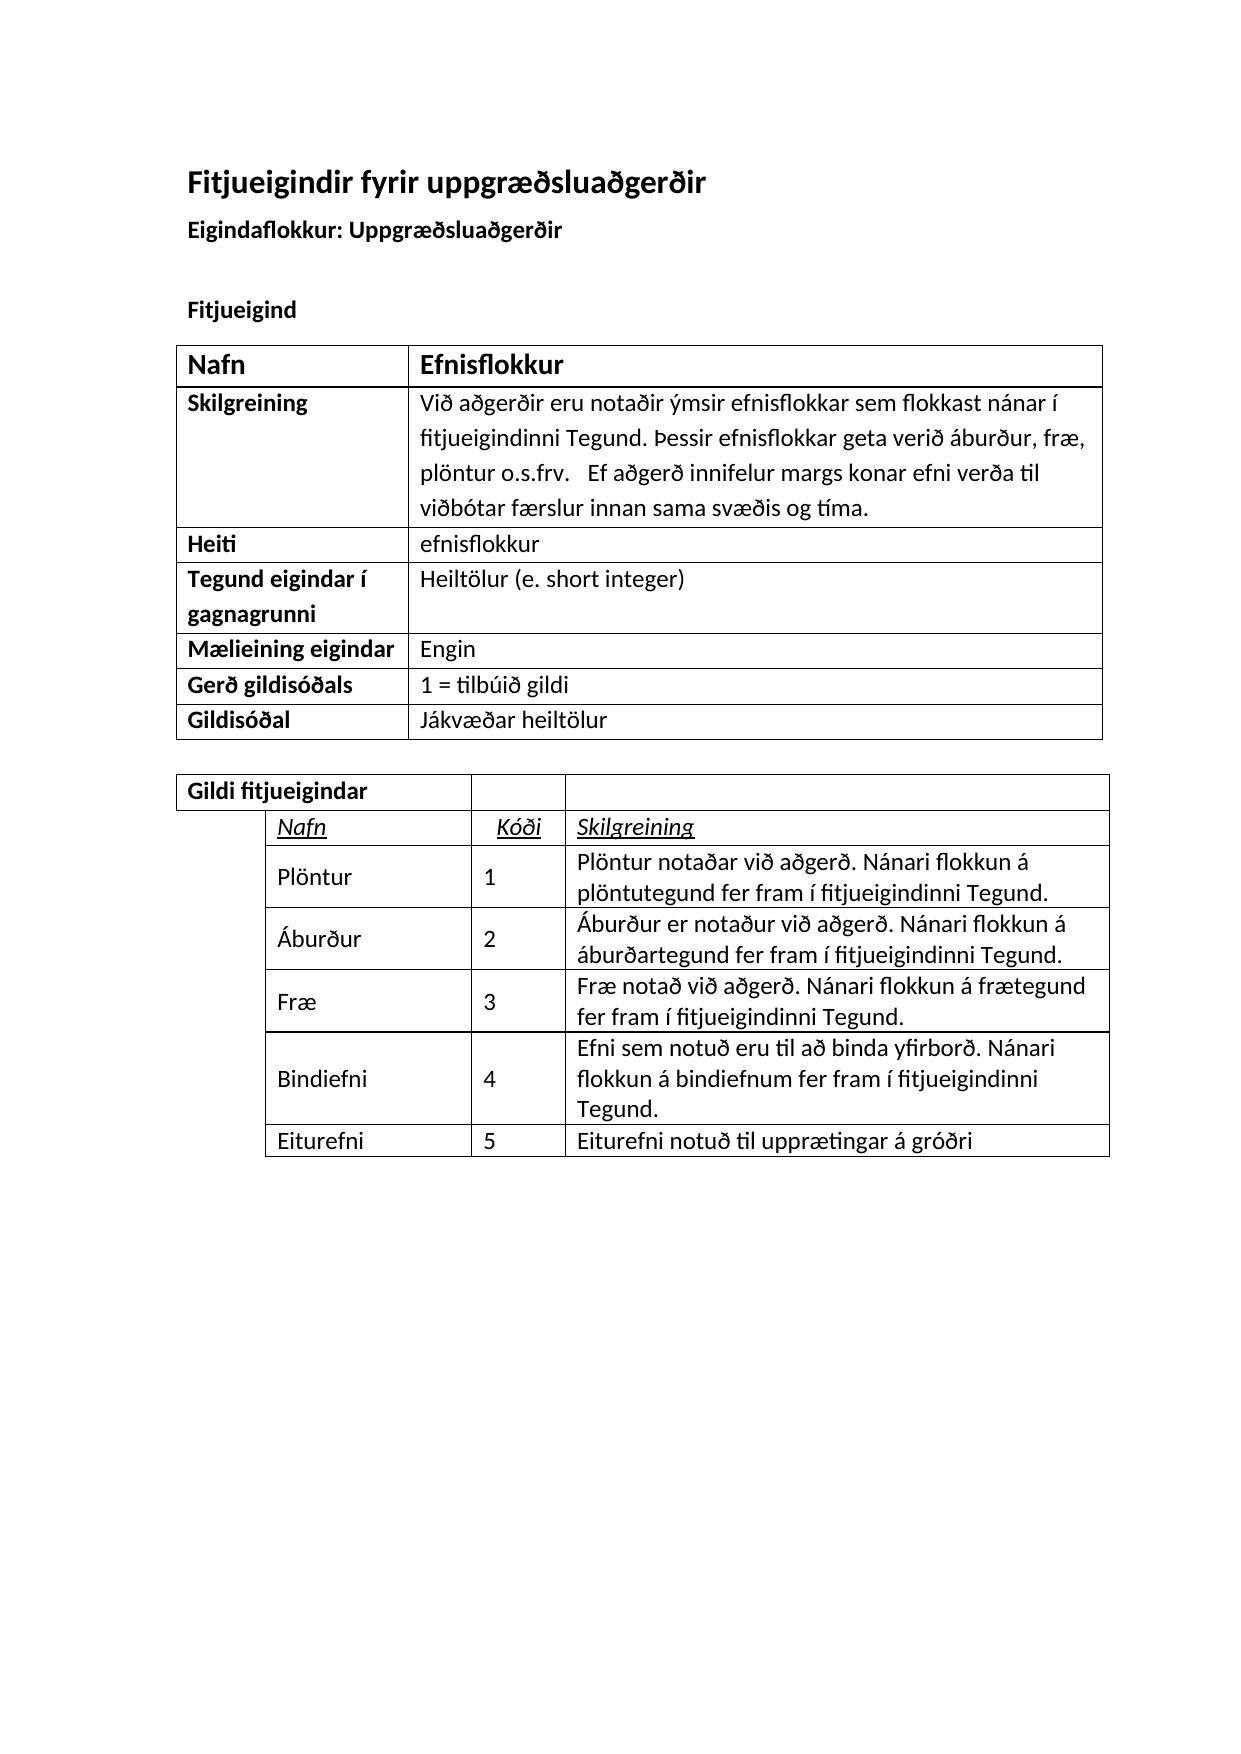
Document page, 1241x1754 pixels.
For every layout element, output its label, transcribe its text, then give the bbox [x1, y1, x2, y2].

table_cell Plöntur notaðar við aðgerð. Nánari flokkun á plöntutegund fer fram í fitjueigindinni Tegund. [566, 846, 1109, 907]
table_header Gildi fitjueigindar [177, 775, 471, 810]
table_cell 1 [472, 846, 565, 907]
table_cell Heiti [177, 528, 408, 562]
table_cell Mælieining eigindar [177, 634, 408, 668]
subtitle Fitjueigindir fyrir uppgræðsluaðgerðir [187, 161, 1053, 202]
table_header [566, 775, 1109, 810]
table_cell Heiltölur (e. short integer) [409, 563, 1102, 633]
table_cell Kóði [472, 811, 565, 845]
table_cell 5 [472, 1125, 565, 1156]
table_cell Efni sem notuð eru til að binda yfirborð. Nánari flokkun á bindiefnum fer fram í fitjueigindinni Tegund. [566, 1033, 1109, 1124]
table_cell Fræ [266, 970, 471, 1031]
table_cell Gerð gildisóðals [177, 669, 408, 703]
table_cell Við aðgerðir eru notaðir ýmsir efnisflokkar sem flokkast nánar í fitjueigindinni Tegund. Þessir efnisflokkar geta verið áburður, fræ, plöntur o.s.frv. Ef aðgerð innifelur margs konar efni verða til viðbótar færslur innan sama svæðis og tíma. [409, 388, 1102, 527]
table_cell Engin [409, 634, 1102, 668]
table_cell 2 [472, 908, 565, 969]
table_cell Gildisóðal [177, 705, 408, 739]
text Eigindaflokkur: Uppgræðsluaðgerðir [187, 214, 1053, 244]
table_cell Plöntur [266, 846, 471, 907]
table_cell Skilgreining [177, 388, 408, 527]
text Fitjueigind [187, 294, 1053, 324]
table_cell efnisflokkur [409, 528, 1102, 562]
table_cell Fræ notað við aðgerð. Nánari flokkun á frætegund fer fram í fitjueigindinni Tegund. [566, 970, 1109, 1031]
table_cell Áburður [266, 908, 471, 969]
table_cell 3 [472, 970, 565, 1031]
table_cell Eiturefni [266, 1125, 471, 1156]
table_cell Bindiefni [266, 1033, 471, 1124]
table_cell Nafn [266, 811, 471, 845]
table_header [472, 775, 565, 810]
table_cell Áburður er notaður við aðgerð. Nánari flokkun á áburðartegund fer fram í fitjueigindinni Tegund. [566, 908, 1109, 969]
table_cell 4 [472, 1033, 565, 1124]
table_header Nafn [177, 346, 408, 386]
table_cell Skilgreining [566, 811, 1109, 845]
table_cell Eiturefni notuð til upprætingar á gróðri [566, 1125, 1109, 1156]
table_cell Jákvæðar heiltölur [409, 705, 1102, 739]
table_header Efnisflokkur [409, 346, 1102, 386]
table_cell Tegund eigindar í gagnagrunni [177, 563, 408, 633]
table_cell 1 = tilbúið gildi [409, 669, 1102, 703]
